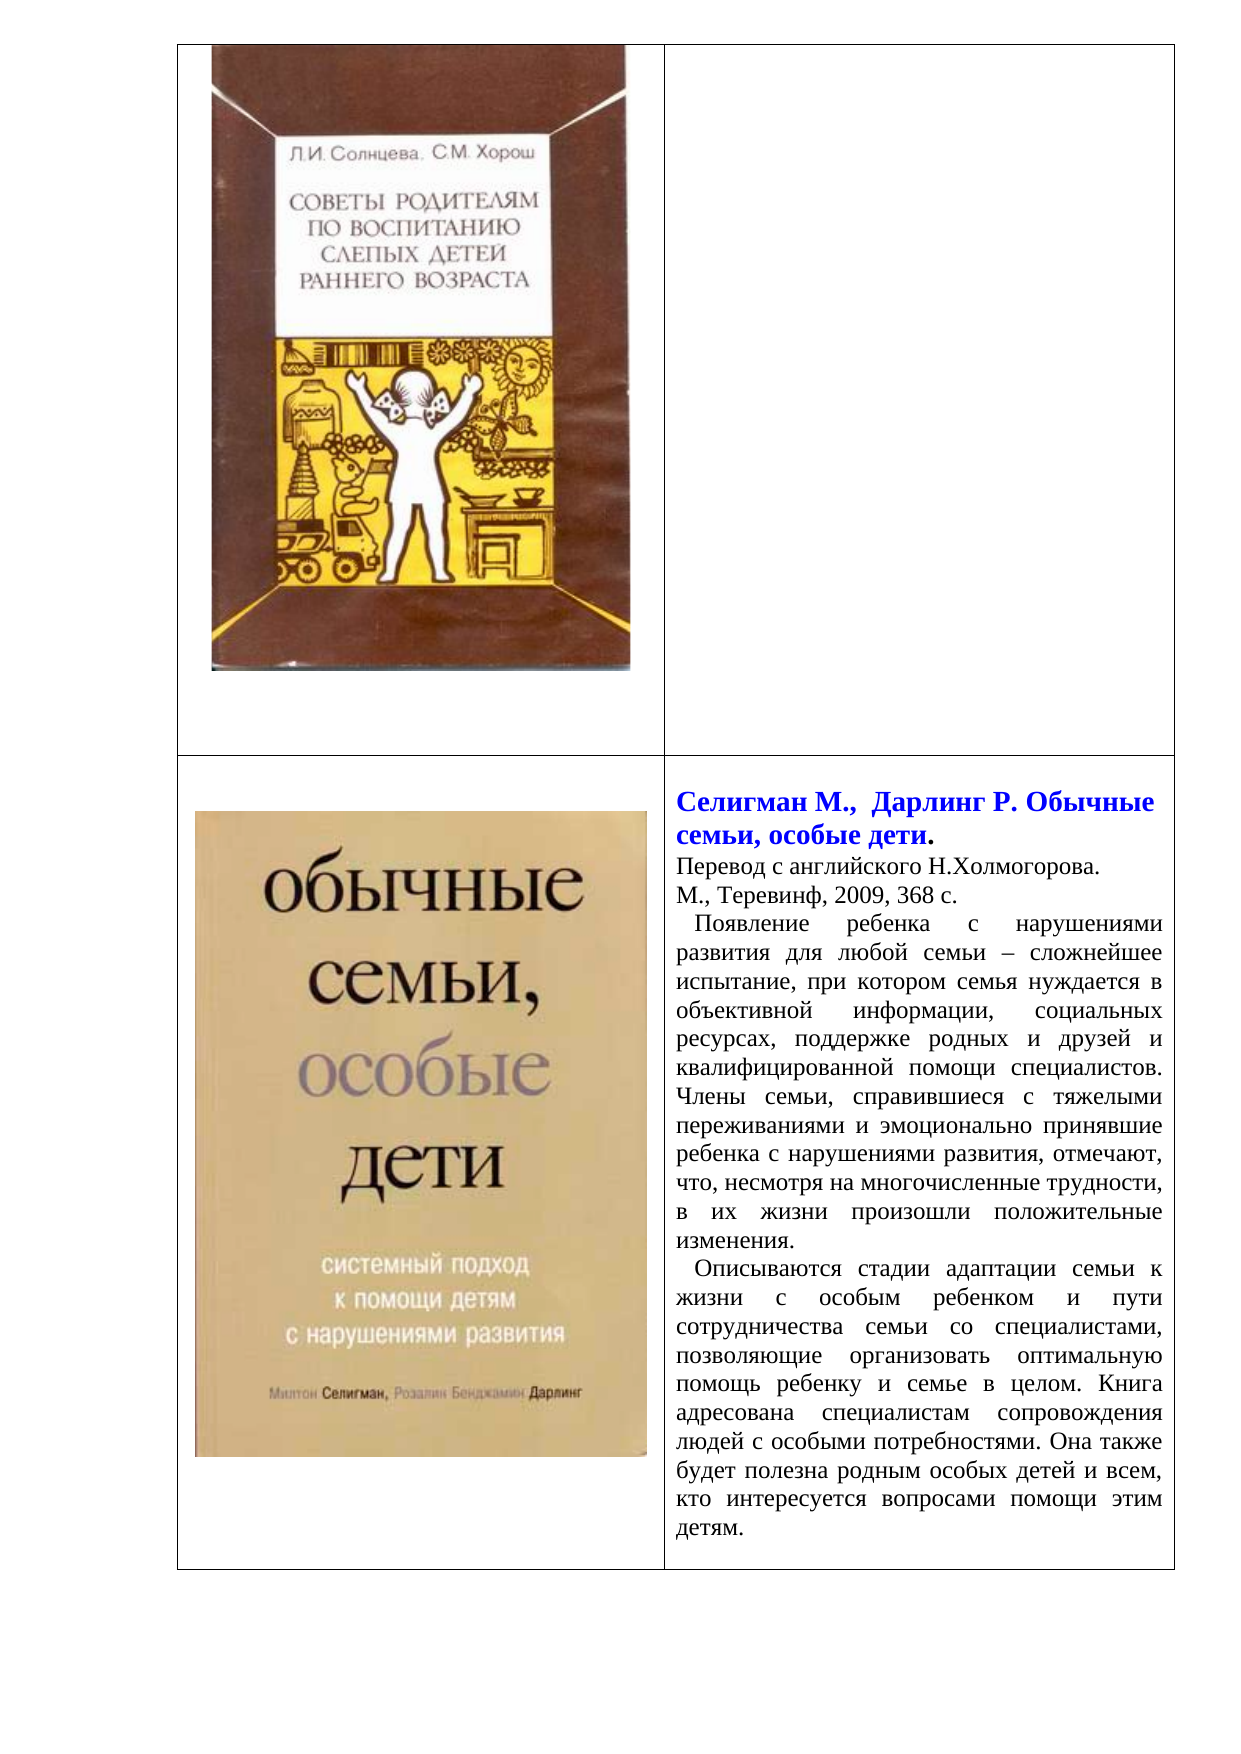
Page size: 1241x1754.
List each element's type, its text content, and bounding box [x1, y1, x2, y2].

table_cell Селигман М., Дарлинг Р. Обычные семьи, особые дети. Перевод с английского Н.Холмогорова. М., Теревинф, 2009, 368 c. Появление ребенка с нарушениями развития для любой семьи – сложнейшее испытание, при котором семья нуждается в объективной информации, социальных ресурсах, поддержке родных и друзей и квалифицированной помощи специалистов. Члены семьи, справившиеся с тяжелыми переживаниями и эмоционально принявшие ребенка с нарушениями развития, отмечают, что, несмотря на многочисленные трудности, в их жизни произошли положительные изменения. Описываются стадии адаптации семьи к жизни с особым ребенком и пути сотрудничества семьи со специалистами, позволяющие организовать оптимальную помощь ребенку и семье в целом. Книга адресована специалистам сопровождения людей с особыми потребностями. Она также будет полезна родным особых детей и всем, кто интересуется вопросами помощи этим детям. [665, 756, 1174, 1569]
table_cell [178, 756, 664, 1569]
picture [211, 45, 631, 671]
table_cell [665, 45, 1174, 755]
picture [195, 811, 647, 1457]
table_cell [178, 45, 664, 755]
